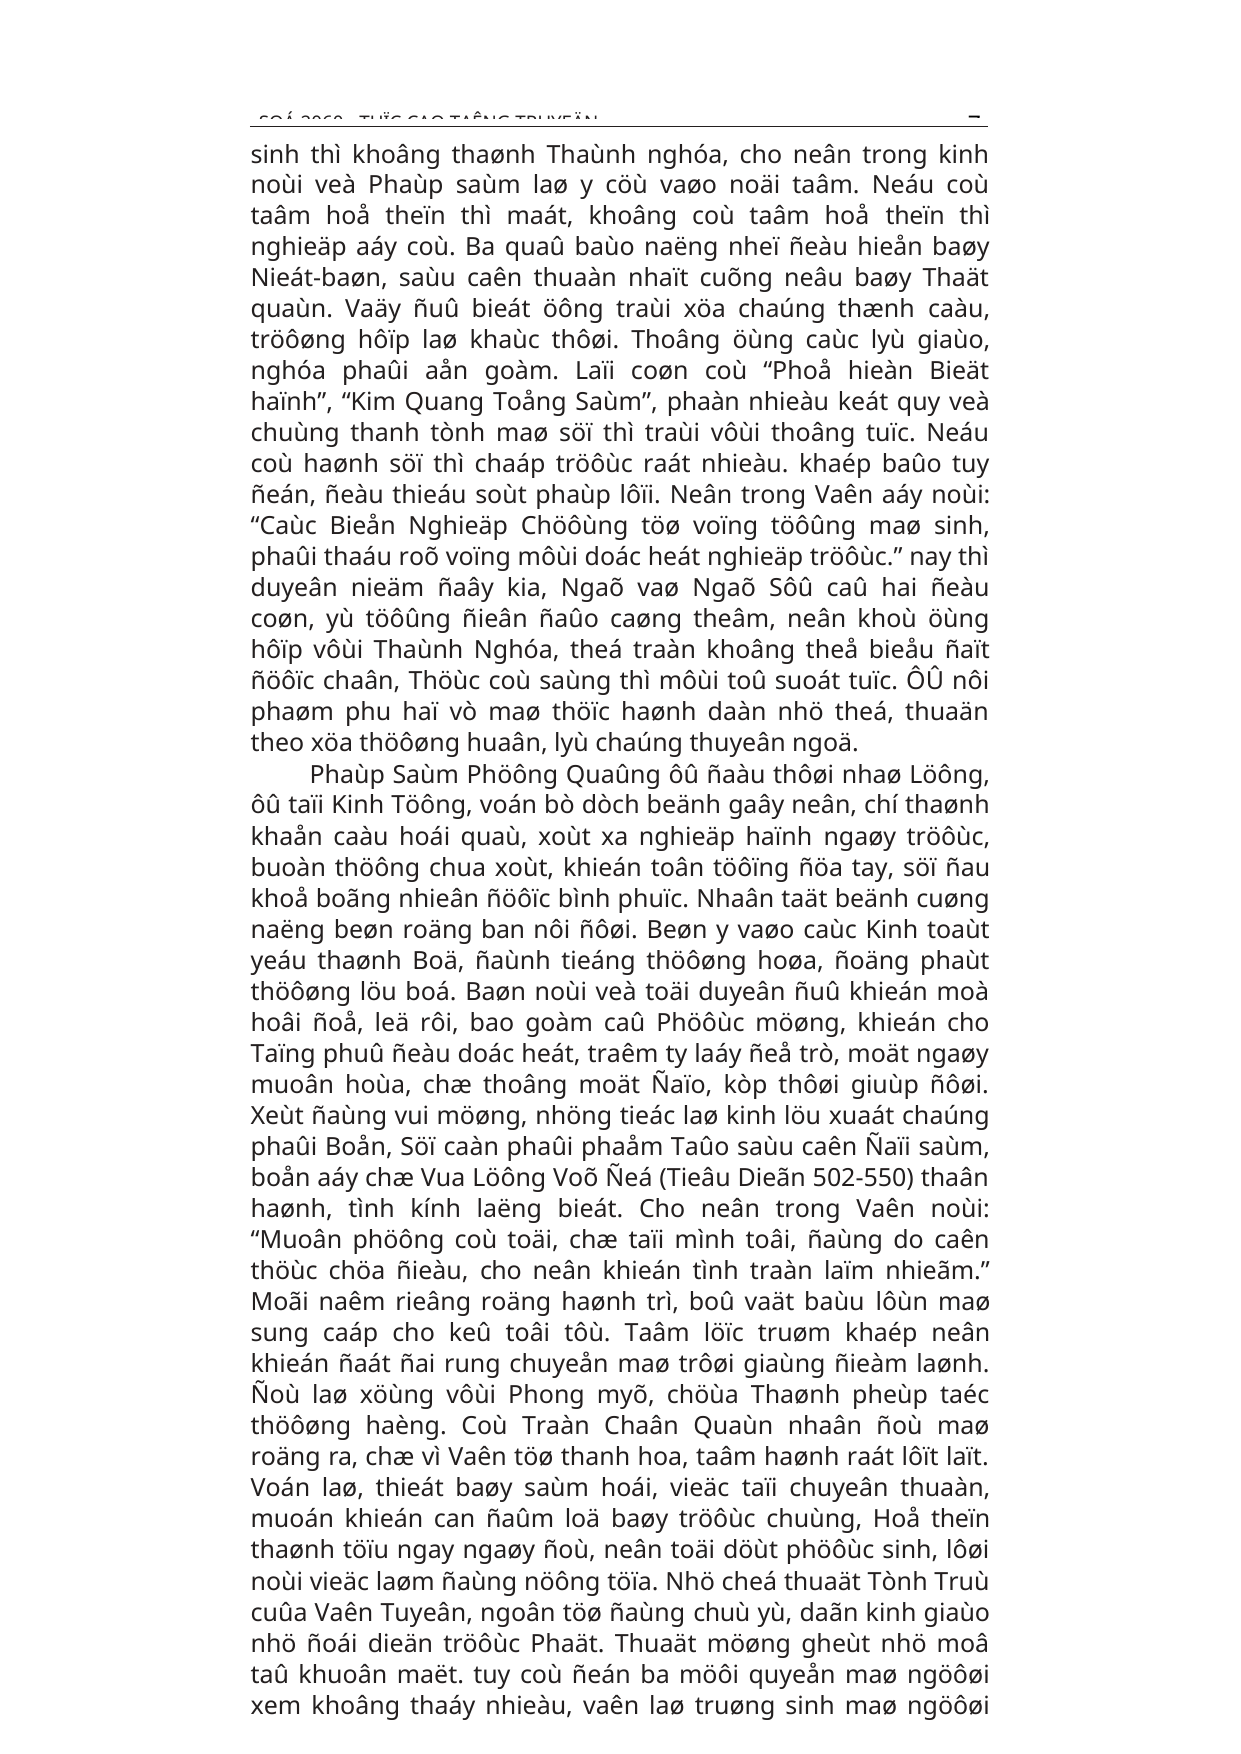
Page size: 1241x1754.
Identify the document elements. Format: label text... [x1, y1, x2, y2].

text sinh thì khoâng thaønh Thaùnh nghóa, cho neân trong kinh noùi veà Phaùp saùm laø y cöù vaøo noäi taâm. Neáu coù taâm hoå theïn thì maát, khoâng coù taâm hoå theïn thì nghieäp aáy coù. Ba quaû baùo naëng nheï ñeàu hieån baøy Nieát-baøn, saùu caên thuaàn nhaït cuõng neâu baøy Thaät quaùn. Vaäy ñuû bieát öông traùi xöa chaúng thænh caàu, tröôøng hôïp laø khaùc thôøi. Thoâng öùng caùc lyù giaùo, nghóa phaûi aån goàm. Laïi coøn coù “Phoå hieàn Bieät haïnh”, “Kim Quang Toång Saùm”, phaàn nhieàu keát quy veà chuùng thanh tònh maø söï thì traùi vôùi thoâng tuïc. Neáu coù haønh söï thì chaáp tröôùc raát nhieàu. khaép baûo tuy ñeán, ñeàu thieáu soùt phaùp lôïi. Neân trong Vaên aáy noùi: “Caùc Bieån Nghieäp Chöôùng töø voïng töôûng maø sinh, phaûi thaáu roõ voïng môùi doác heát nghieäp tröôùc.” nay thì duyeân nieäm ñaây kia, Ngaõ vaø Ngaõ Sôû caû hai ñeàu coøn, yù töôûng ñieân ñaûo caøng theâm, neân khoù öùng hôïp vôùi Thaùnh Nghóa, theá traàn khoâng theå bieåu ñaït ñöôïc chaân, Thöùc coù saùng thì môùi toû suoát tuïc. ÔÛ nôi phaøm phu haï vò maø thöïc haønh daàn nhö theá, thuaän theo xöa thöôøng huaân, lyù chaúng thuyeân ngoä. [250, 138, 990, 759]
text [250, 759, 990, 1721]
